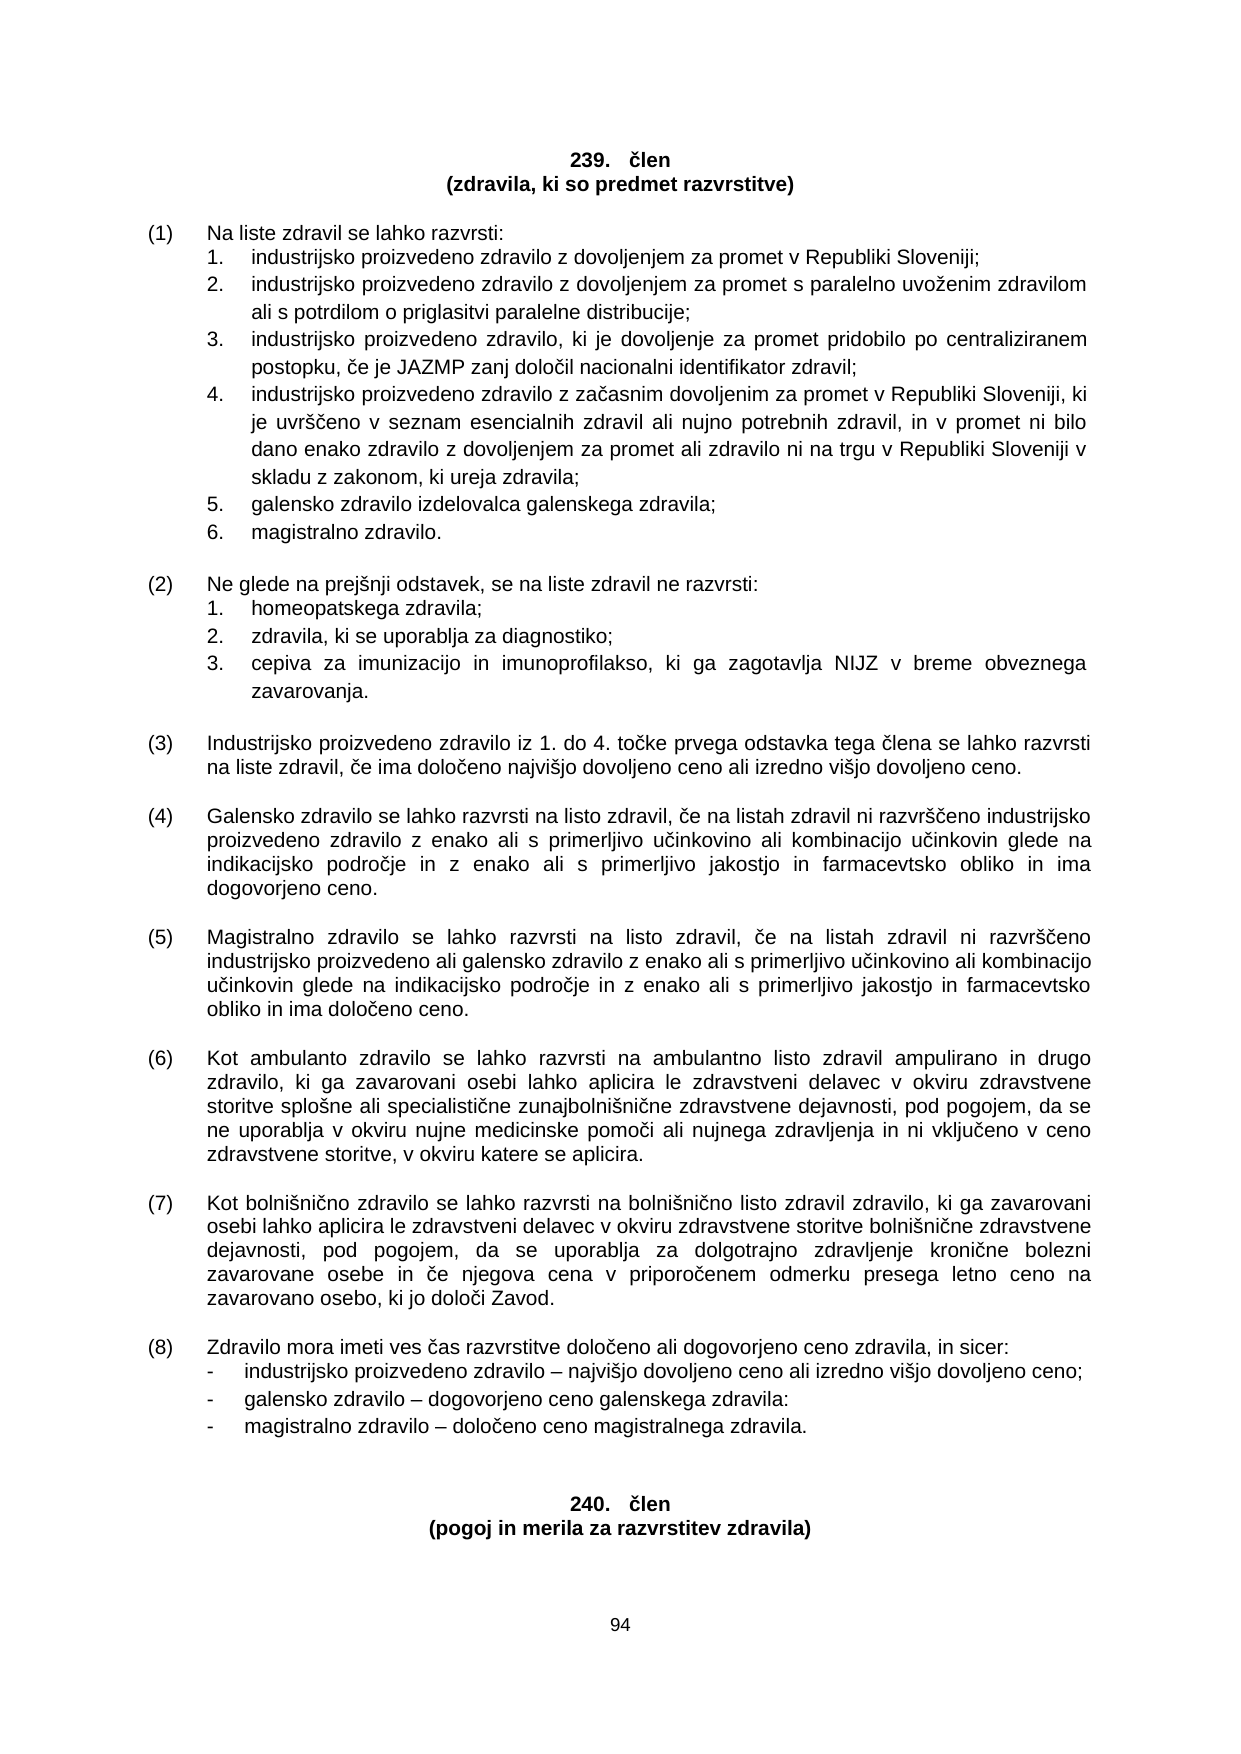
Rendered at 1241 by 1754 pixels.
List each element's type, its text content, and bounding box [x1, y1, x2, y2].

list industrijsko proizvedeno zdravilo z dovoljenjem za promet v Republiki Sloveniji; [207, 244, 1088, 268]
list Ne glede na prejšnji odstavek, se na liste zdravil ne razvrsti: [148, 572, 1093, 596]
list galensko zdravilo izdelovalca galenskega zdravila; [207, 492, 1088, 516]
list cepiva za imunizacijo in imunoprofilakso, ki ga zagotavlja NIJZ v breme obveznega zavarovanja. [207, 651, 1088, 702]
list člen [148, 1492, 1093, 1516]
list industrijsko proizvedeno zdravilo – najvišjo dovoljeno ceno ali izredno višjo dovoljeno ceno; [207, 1359, 1093, 1383]
list Kot bolnišnično zdravilo se lahko razvrsti na bolnišnično listo zdravil zdravilo, ki ga zavarovani osebi lahko aplicira le zdravstveni delavec v okviru zdravstvene storitve bolnišnične zdravstvene dejavnosti, pod pogojem, da se uporablja za dolgotrajno zdravljenje kronične bolezni zavarovane osebe in če njegova cena v priporočenem odmerku presega letno ceno na zavarovano osebo, ki jo določi Zavod. [148, 1190, 1093, 1310]
list Industrijsko proizvedeno zdravilo iz 1. do 4. točke prvega odstavka tega člena se lahko razvrsti na liste zdravil, če ima določeno najvišjo dovoljeno ceno ali izredno višjo dovoljeno ceno. [148, 731, 1093, 779]
list magistralno zdravilo – določeno ceno magistralnega zdravila. [207, 1414, 1093, 1438]
list Galensko zdravilo se lahko razvrsti na listo zdravil, če na listah zdravil ni razvrščeno industrijsko proizvedeno zdravilo z enako ali s primerljivo učinkovino ali kombinacijo učinkovin glede na indikacijsko področje in z enako ali s primerljivo jakostjo in farmacevtsko obliko in ima dogovorjeno ceno. [148, 804, 1093, 900]
list industrijsko proizvedeno zdravilo z začasnim dovoljenim za promet v Republiki Sloveniji, ki je uvrščeno v seznam esencialnih zdravil ali nujno potrebnih zdravil, in v promet ni bilo dano enako zdravilo z dovoljenjem za promet ali zdravilo ni na trgu v Republiki Sloveniji v skladu z zakonom, ki ureja zdravila; [207, 382, 1088, 488]
list zdravila, ki se uporablja za diagnostiko; [207, 623, 1088, 647]
list galensko zdravilo – dogovorjeno ceno galenskega zdravila: [207, 1387, 1093, 1411]
list Zdravilo mora imeti ves čas razvrstitve določeno ali dogovorjeno ceno zdravila, in sicer: [148, 1335, 1093, 1359]
list Kot ambulanto zdravilo se lahko razvrsti na ambulantno listo zdravil ampulirano in drugo zdravilo, ki ga zavarovani osebi lahko aplicira le zdravstveni delavec v okviru zdravstvene storitve splošne ali specialistične zunajbolnišnične zdravstvene dejavnosti, pod pogojem, da se ne uporablja v okviru nujne medicinske pomoči ali nujnega zdravljenja in ni vključeno v ceno zdravstvene storitve, v okviru katere se aplicira. [148, 1046, 1093, 1165]
list člen [148, 148, 1093, 172]
text (pogoj in merila za razvrstitev zdravila) [148, 1516, 1093, 1539]
text (zdravila, ki so predmet razvrstitve) [148, 172, 1093, 196]
list Magistralno zdravilo se lahko razvrsti na listo zdravil, če na listah zdravil ni razvrščeno industrijsko proizvedeno ali galensko zdravilo z enako ali s primerljivo učinkovino ali kombinacijo učinkovin glede na indikacijsko področje in z enako ali s primerljivo jakostjo in farmacevtsko obliko in ima določeno ceno. [148, 925, 1093, 1021]
list industrijsko proizvedeno zdravilo z dovoljenjem za promet s paralelno uvoženim zdravilom ali s potrdilom o priglasitvi paralelne distribucije; [207, 272, 1088, 323]
list homeopatskega zdravila; [207, 596, 1088, 620]
list industrijsko proizvedeno zdravilo, ki je dovoljenje za promet pridobilo po centraliziranem postopku, če je JAZMP zanj določil nacionalni identifikator zdravil; [207, 327, 1088, 378]
list Na liste zdravil se lahko razvrsti: [148, 221, 1093, 244]
list magistralno zdravilo. [207, 519, 1088, 543]
